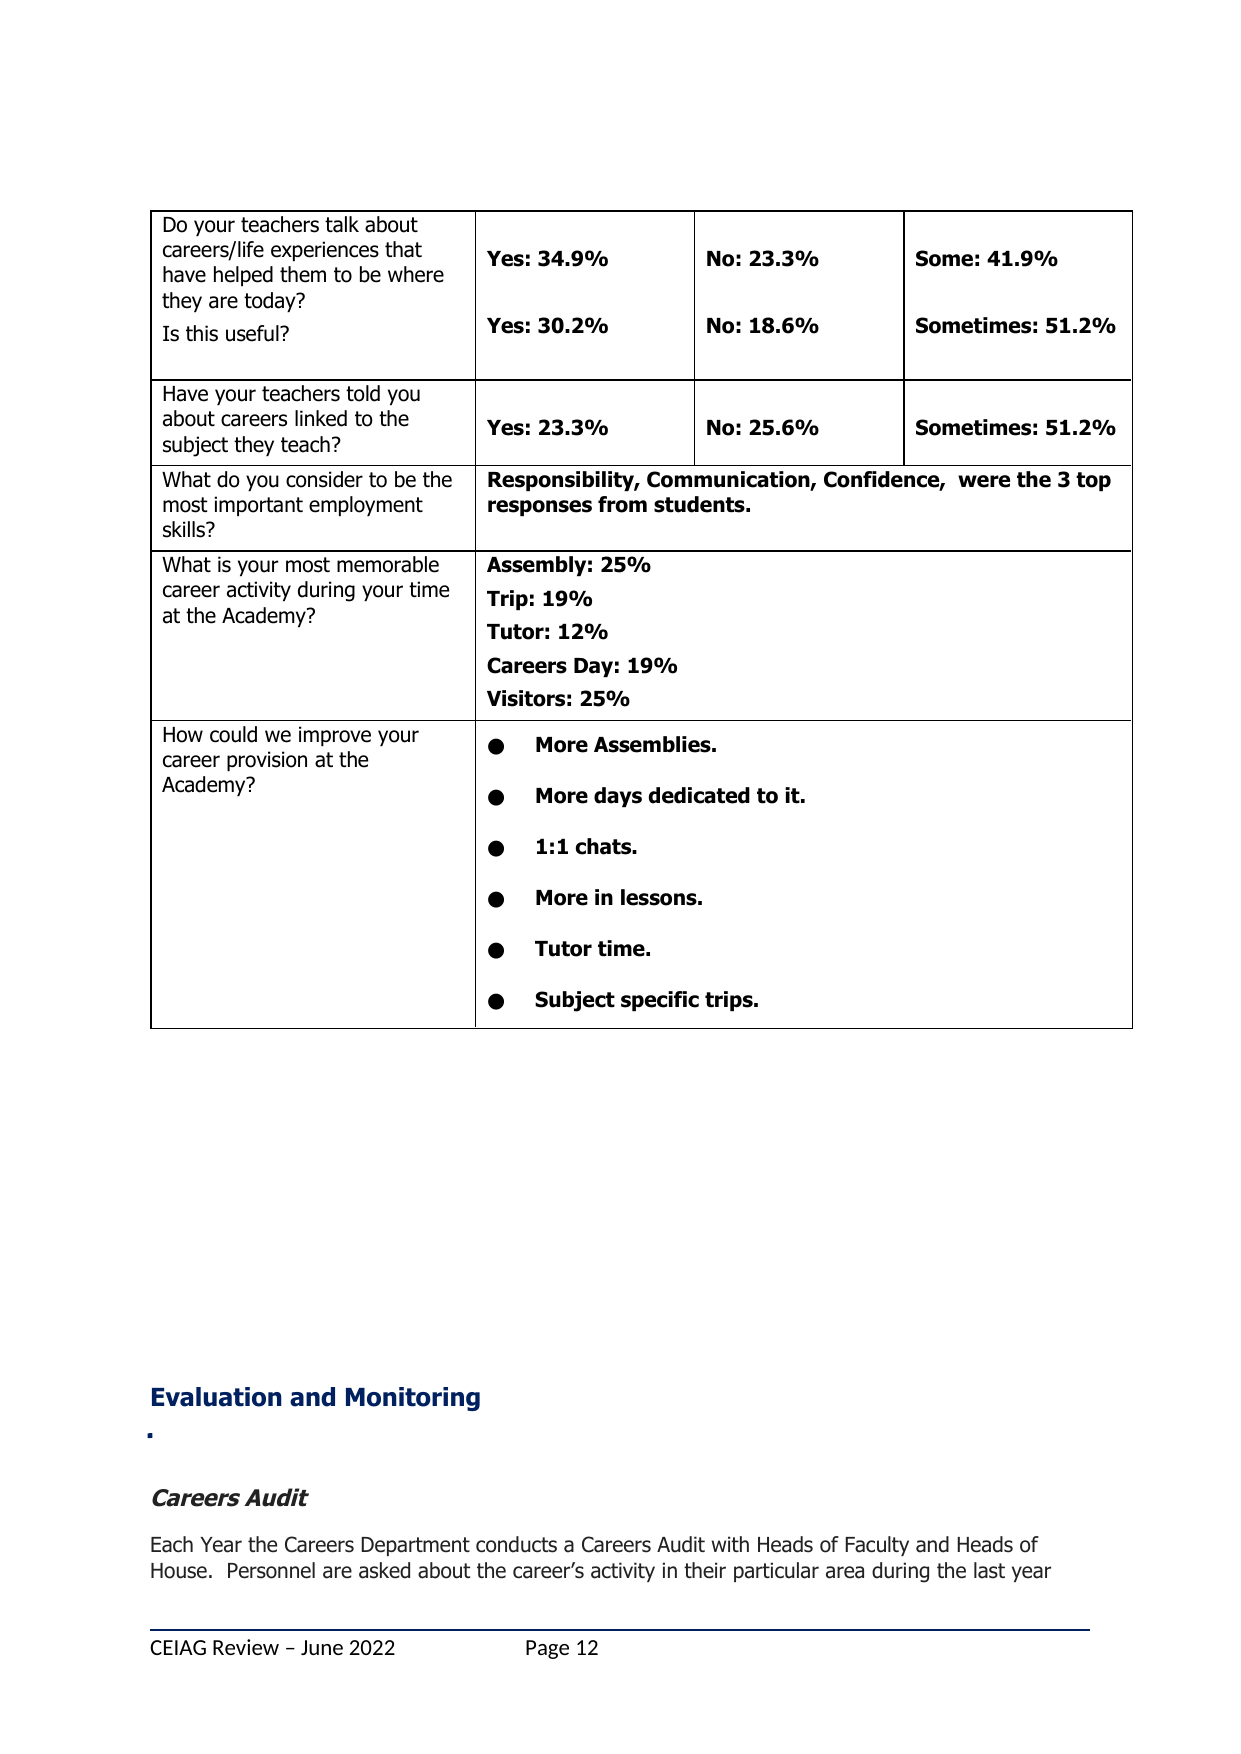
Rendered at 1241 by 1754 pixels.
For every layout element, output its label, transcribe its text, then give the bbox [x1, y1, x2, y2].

table_cell What do you consider to be the most important employment skills? [152, 466, 475, 550]
text Evaluation and Monitoring [150, 1381, 1090, 1412]
table_cell Yes: 34.9% Yes: 30.2% [476, 212, 694, 379]
table_cell Assembly: 25% Trip: 19% Tutor: 12% Careers Day: 19% Visitors: 25% [476, 550, 1132, 719]
table_cell Do your teachers talk about careers/life experiences that have helped them to be where they are today? Is this useful? [152, 212, 475, 379]
table_cell Sometimes: 51.2% [905, 379, 1132, 465]
table_cell No: 23.3% No: 18.6% [695, 212, 903, 379]
table_cell Have your teachers told you about careers linked to the subject they teach? [152, 381, 475, 465]
table_cell No: 25.6% [695, 381, 903, 465]
table_cell Responsibility, Communication, Confidence, were the 3 top responses from students. [476, 465, 1132, 550]
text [150, 1532, 1090, 1582]
table_cell How could we improve your career provision at the Academy? [152, 721, 475, 1027]
text Careers Audit [150, 1483, 1090, 1511]
table_cell More Assemblies. More days dedicated to it. 1:1 chats. More in lessons. Tutor time. Subject specific trips. [476, 720, 1132, 1027]
table_cell Yes: 23.3% [476, 381, 694, 465]
table_cell Some: 41.9% Sometimes: 51.2% [905, 212, 1132, 379]
table_cell What is your most memorable career activity during your time at the Academy? [152, 552, 475, 719]
